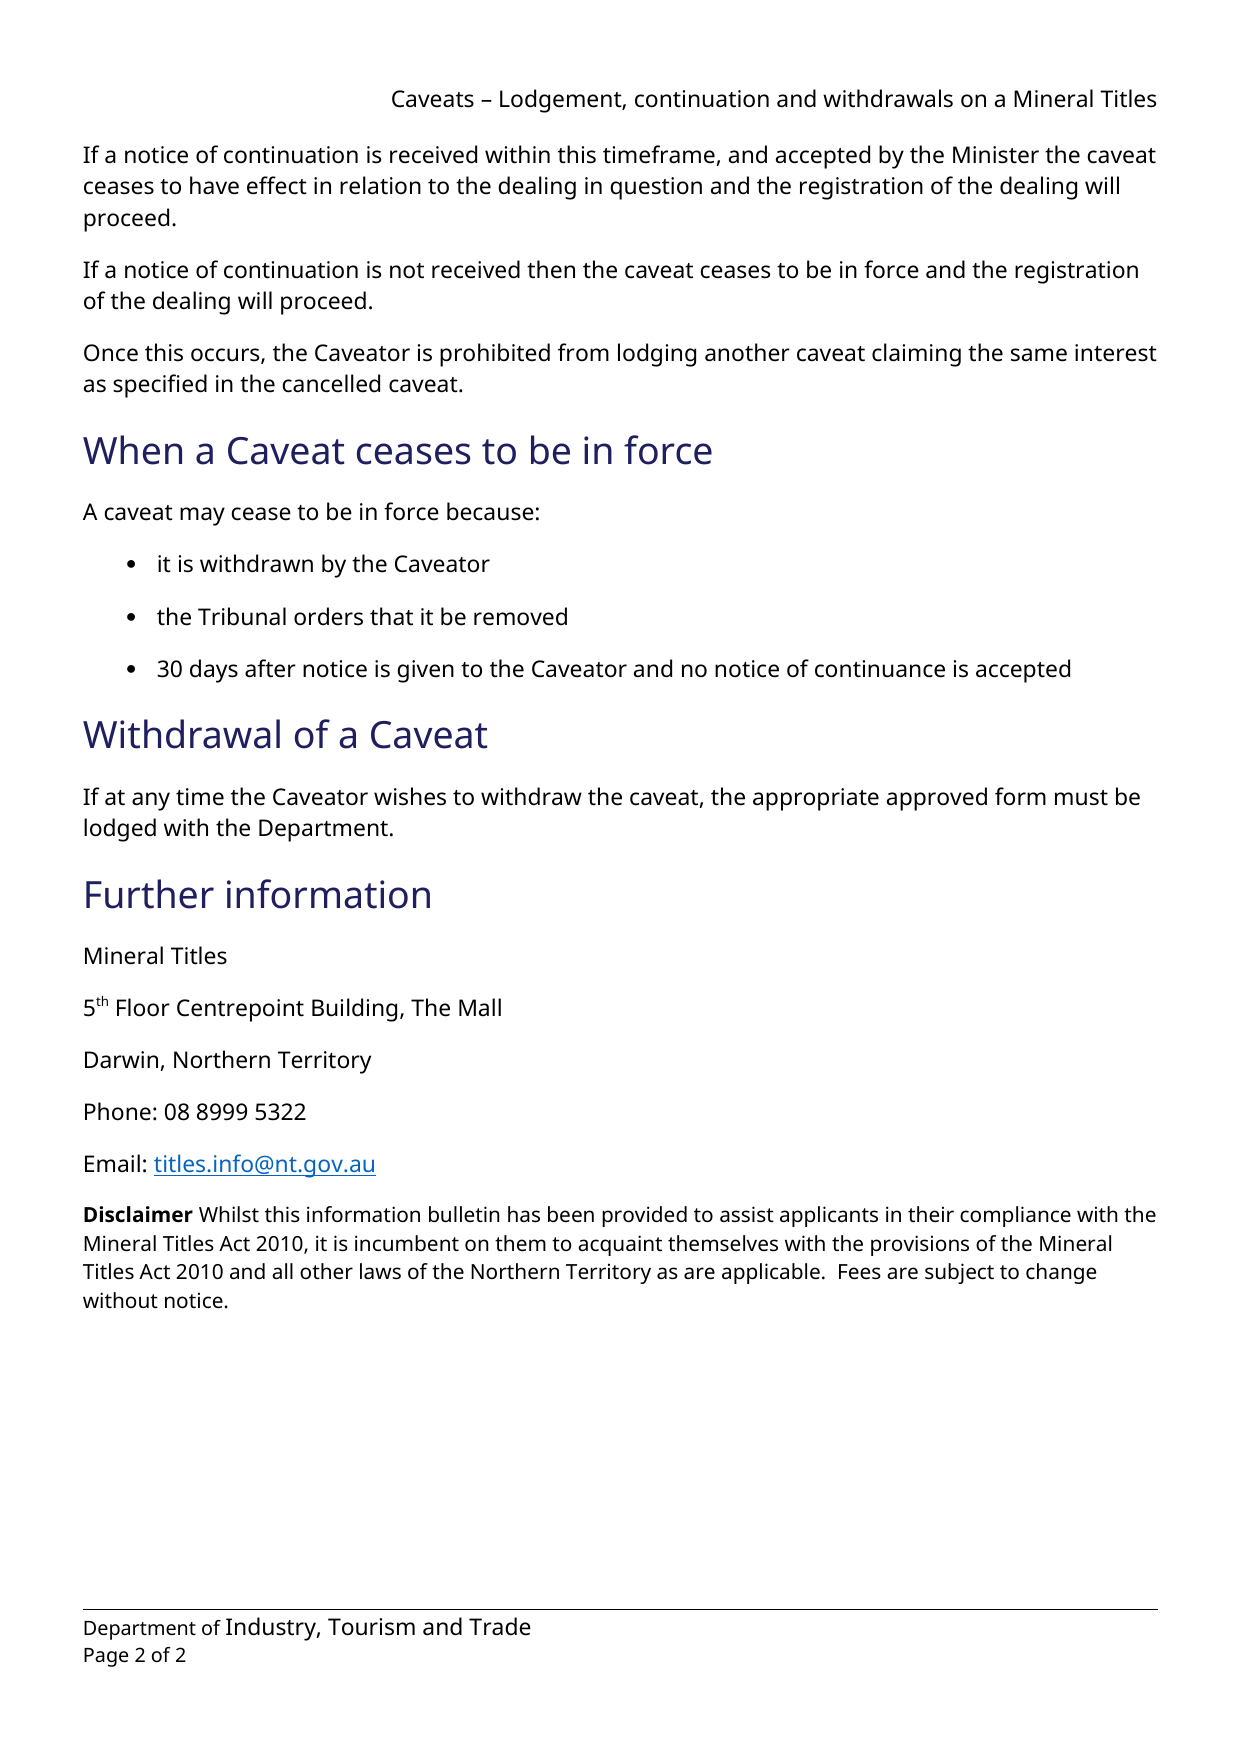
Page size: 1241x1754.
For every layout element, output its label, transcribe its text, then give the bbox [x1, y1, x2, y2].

text A caveat may cease to be in force because: [83, 496, 1157, 527]
text Email: titles.info@nt.gov.au [83, 1148, 1098, 1179]
text Darwin, Northern Territory [83, 1044, 1098, 1075]
text 5th Floor Centrepoint Building, The Mall [83, 992, 1098, 1023]
text Mineral Titles [83, 940, 1098, 971]
subtitle When a Caveat ceases to be in force [83, 424, 1157, 475]
subtitle Withdrawal of a Caveat [83, 709, 1157, 760]
list it is withdrawn by the Caveator [127, 548, 1157, 579]
text If a notice of continuation is not received then the caveat ceases to be in force and the registration of the dealing will proceed. [83, 253, 1157, 316]
text Disclaimer Whilst this information bulletin has been provided to assist applicants in their compliance with the Mineral Titles Act 2010, it is incumbent on them to acquaint themselves with the provisions of the Mineral Titles Act 2010 and all other laws of the Northern Territory as are applicable. Fees are subject to change without notice. [83, 1200, 1157, 1314]
text If at any time the Caveator wishes to withdraw the caveat, the appropriate approved form must be lodged with the Department. [83, 781, 1157, 843]
text If a notice of continuation is received within this timeframe, and accepted by the Minister the caveat ceases to have effect in relation to the dealing in question and the registration of the dealing will proceed. [83, 139, 1157, 233]
subtitle Further information [83, 868, 1157, 919]
text Phone: 08 8999 5322 [83, 1096, 1098, 1127]
text Once this occurs, the Caveator is prohibited from lodging another caveat claiming the same interest as specified in the cancelled caveat. [83, 337, 1157, 399]
list 30 days after notice is given to the Caveator and no notice of continuance is accepted [127, 652, 1158, 684]
list the Tribunal orders that it be removed [127, 600, 1157, 632]
